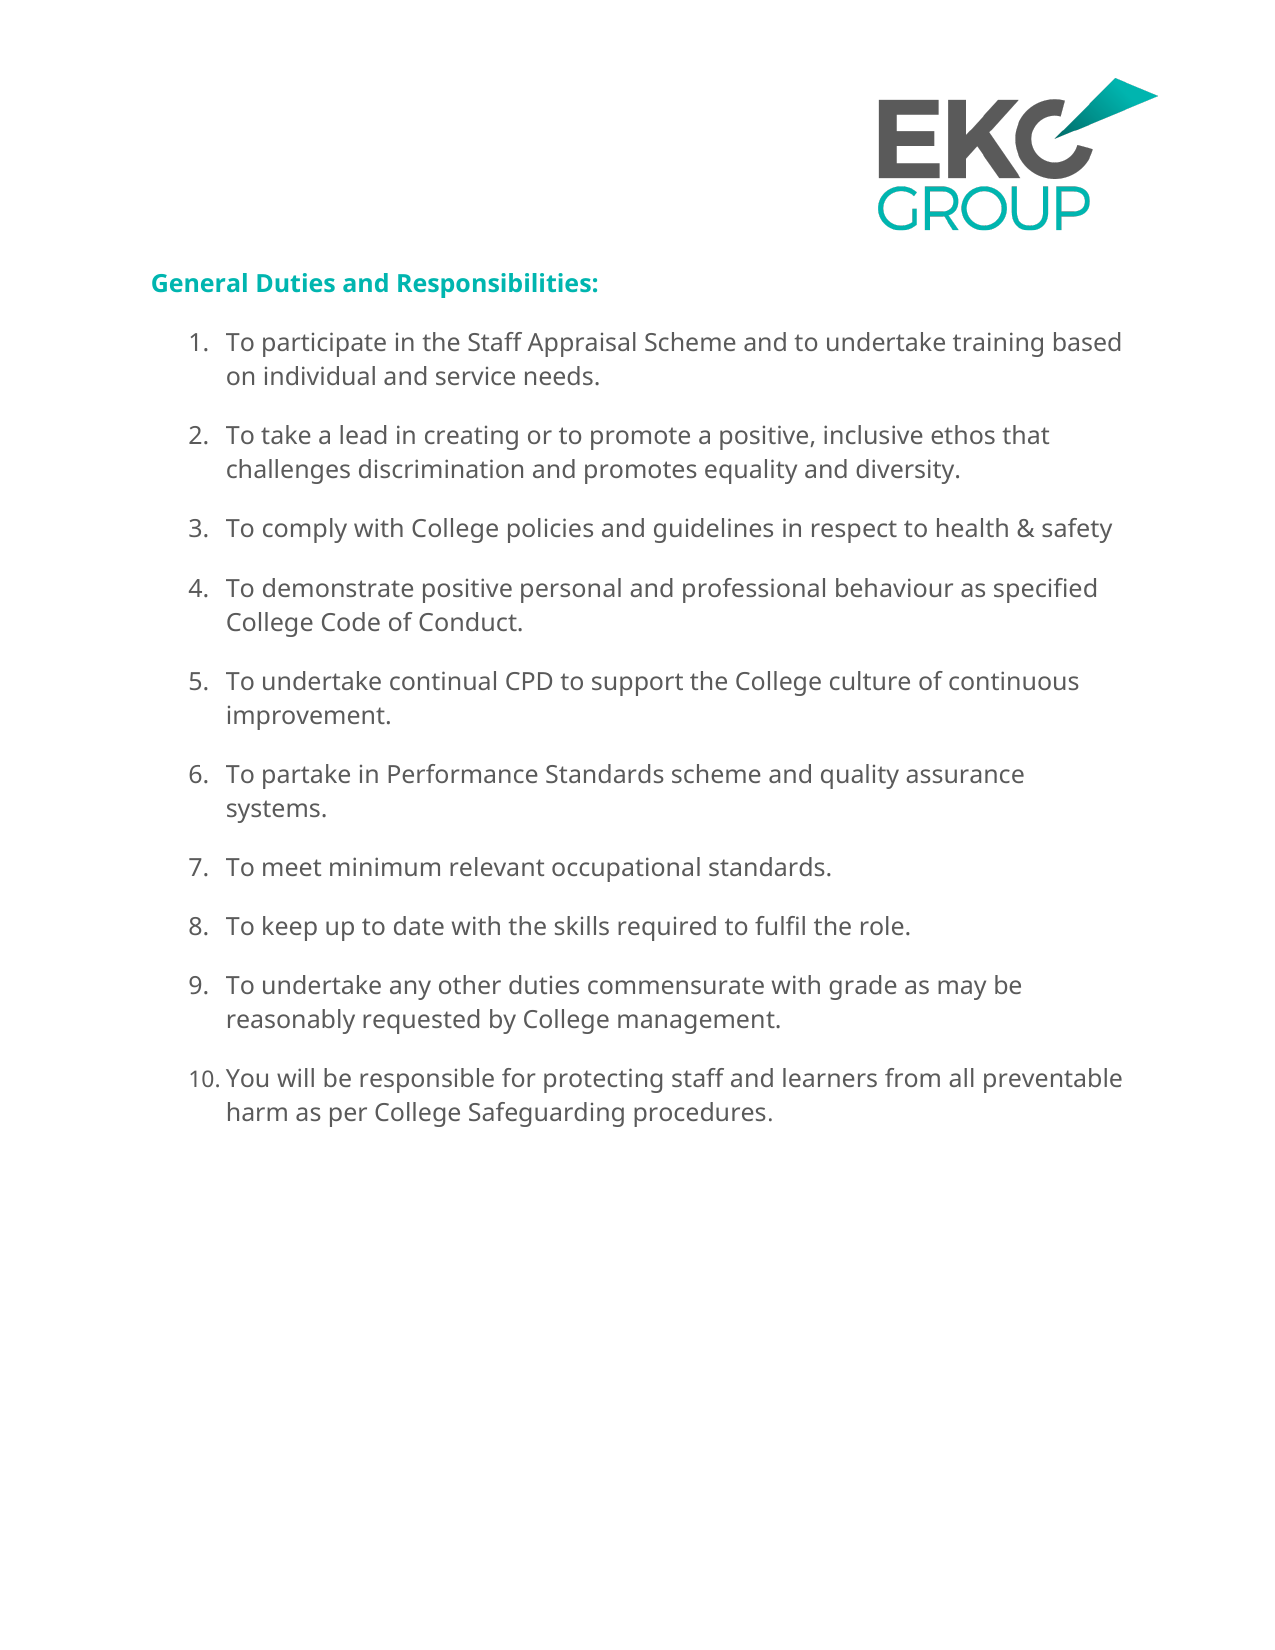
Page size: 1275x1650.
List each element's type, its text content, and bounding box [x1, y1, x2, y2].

list To undertake any other duties commensurate with grade as may be reasonably requested by College management. [188, 968, 1124, 1036]
subtitle General Duties and Responsibilities: [151, 266, 1124, 300]
list To undertake continual CPD to support the College culture of continuous improvement. [188, 663, 1124, 731]
list To partake in Performance Standards scheme and quality assurance systems. [188, 756, 1124, 824]
list To participate in the Staff Appraisal Scheme and to undertake training based on individual and service needs. [188, 325, 1124, 393]
list To take a lead in creating or to promote a positive, inclusive ethos that challenges discrimination and promotes equality and diversity. [188, 418, 1124, 486]
list To demonstrate positive personal and professional behaviour as specified College Code of Conduct. [188, 570, 1124, 638]
list To meet minimum relevant occupational standards. [188, 849, 1124, 884]
list You will be responsible for protecting staff and learners from all preventable harm as per College Safeguarding procedures. [188, 1061, 1124, 1129]
list To comply with College policies and guidelines in respect to health & safety [188, 511, 1124, 545]
list To keep up to date with the skills required to fulfil the role. [188, 909, 1124, 943]
picture [877, 75, 1161, 241]
